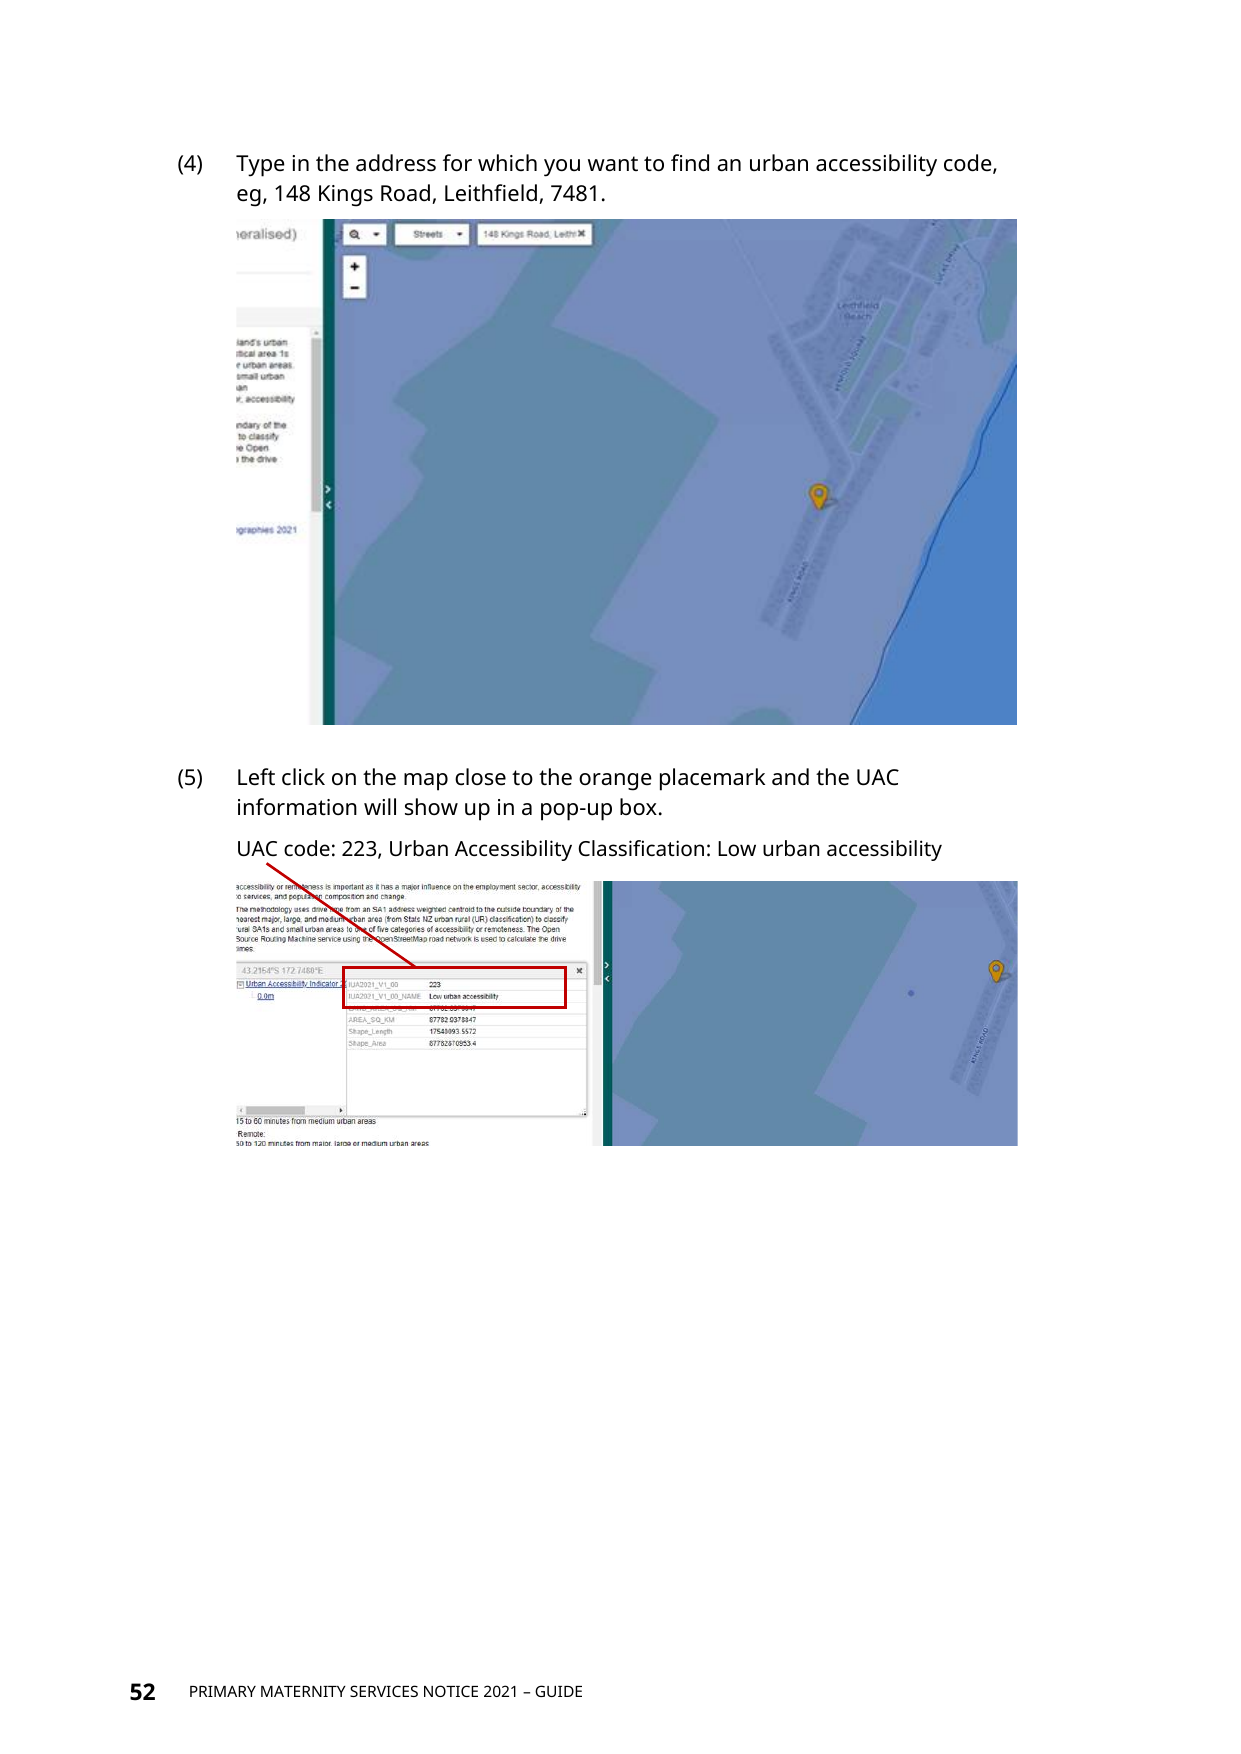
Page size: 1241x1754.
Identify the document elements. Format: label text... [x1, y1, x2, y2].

text UAC code: 223, Urban Accessibility Classification: Low urban accessibility [236, 834, 1019, 862]
text Left click on the map close to the orange placemark and the UAC information will show up in a pop-up box. [177, 762, 1019, 821]
text Type in the address for which you want to find an urban accessibility code, eg, 148 Kings Road, Leithfield, 7481. [177, 148, 1019, 207]
